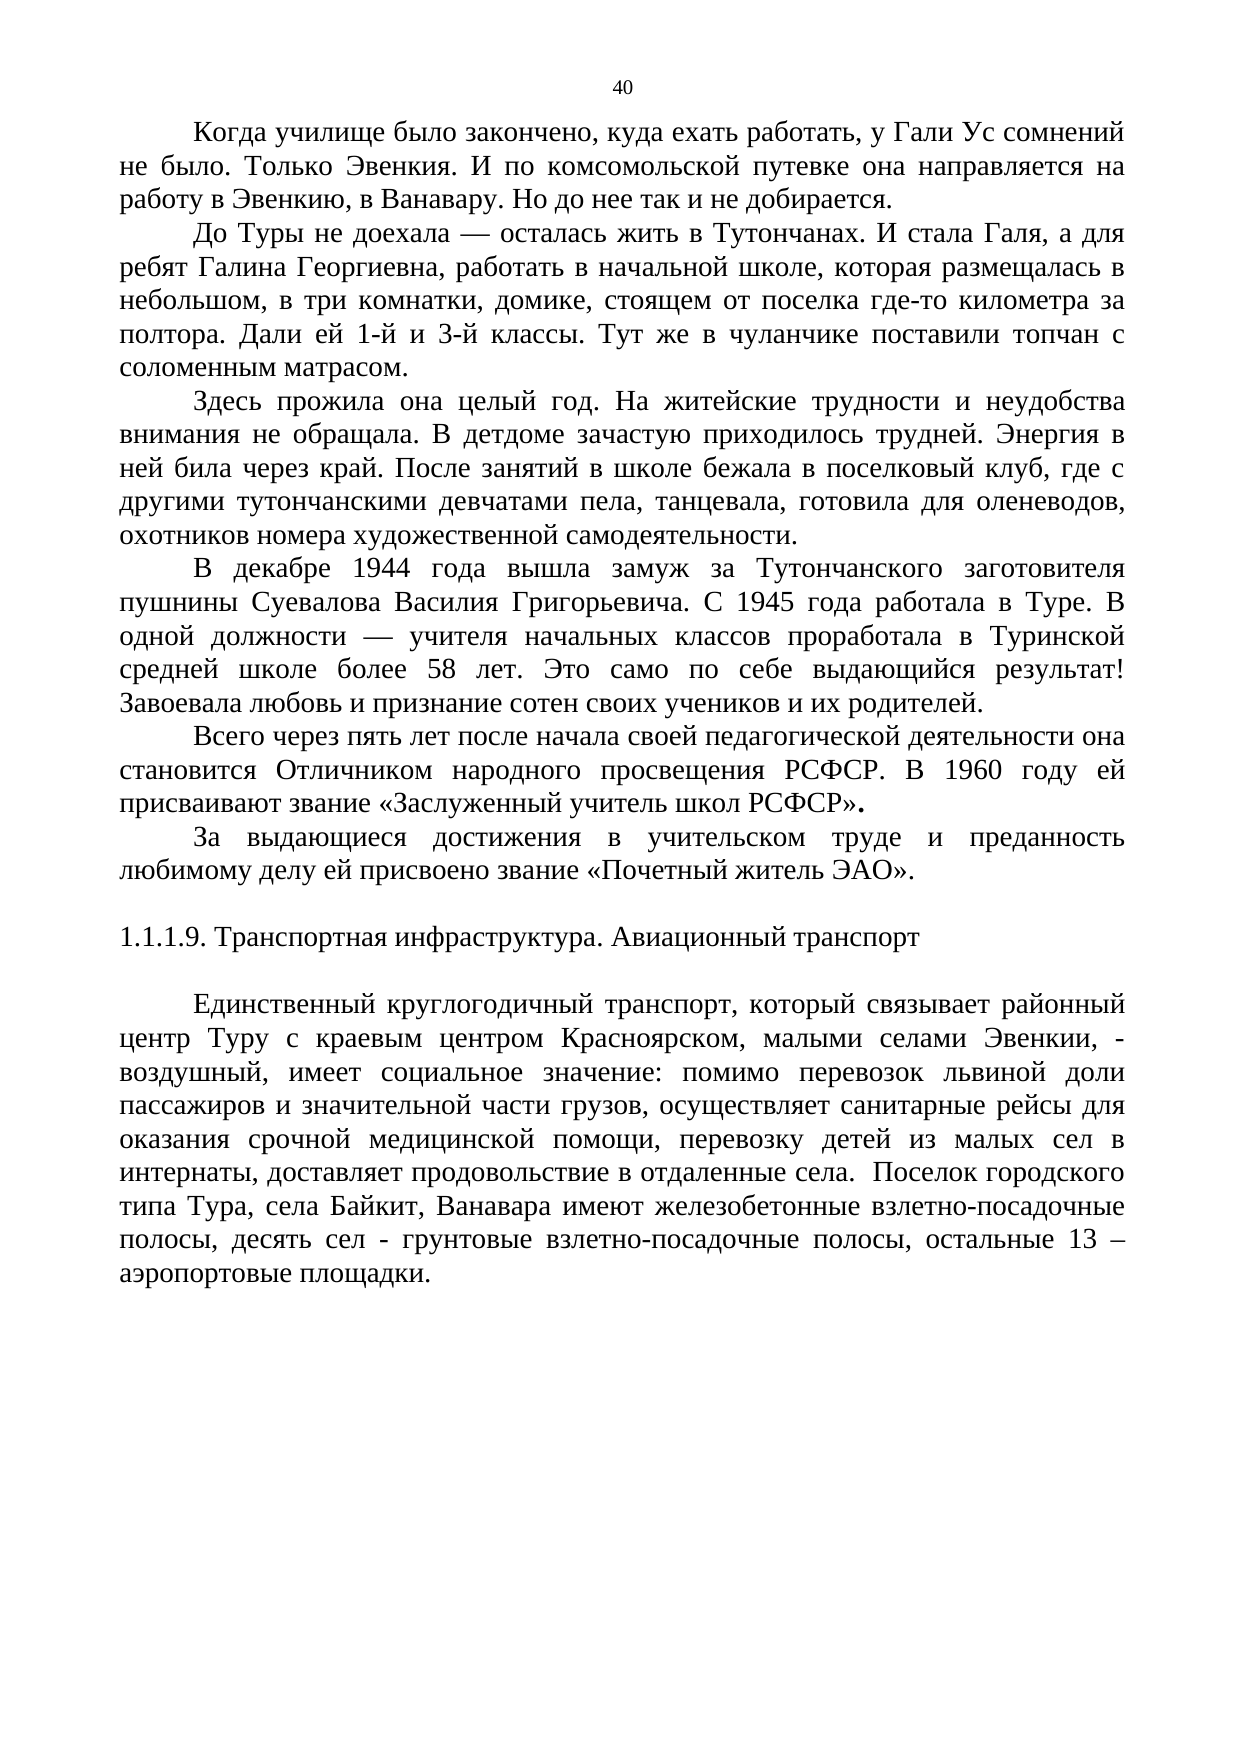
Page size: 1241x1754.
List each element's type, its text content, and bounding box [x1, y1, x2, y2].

text Всего через пять лет после начала своей педагогической деятельности она становится Отличником народного просвещения РСФСР. В 1960 году ей присваивают звание «Заслуженный учитель школ РСФСР». [119, 718, 1126, 819]
text До Туры не доехала — осталась жить в Тутончанах. И стала Галя, а для ребят Галина Георгиевна, работать в начальной школе, которая размещалась в небольшом, в три комнатки, домике, стоящем от поселка где-то километра за полтора. Дали ей 1-й и 3-й классы. Тут же в чуланчике поставили топчан с соломенным матрасом. [119, 215, 1126, 383]
text Единственный круглогодичный транспорт, который связывает районный центр Туру с краевым центром Красноярском, малыми селами Эвенкии, - воздушный, имеет социальное значение: помимо перевозок львиной доли пассажиров и значительной части грузов, осуществляет санитарные рейсы для оказания срочной медицинской помощи, перевозку детей из малых сел в интернаты, доставляет продовольствие в отдаленные села. Поселок городского типа Тура, села Байкит, Ванавара имеют железобетонные взлетно-посадочные полосы, десять сел - грунтовые взлетно-посадочные полосы, остальные 13 – аэропортовые площадки. [119, 987, 1126, 1288]
text За выдающиеся достижения в учительском труде и преданность любимому делу ей присвоено звание «Почетный житель ЭАО». [119, 819, 1126, 886]
text Когда училище было закончено, куда ехать работать, у Гали Ус сомнений не было. Только Эвенкия. И по комсомольской путевке она направляется на работу в Эвенкию, в Ванавару. Но до нее так и не добирается. [119, 114, 1126, 215]
text 1.1.1.9. Транспортная инфраструктура. Авиационный транспорт [119, 919, 1126, 953]
text Здесь прожила она целый год. На житейские трудности и неудобства внимания не обращала. В детдоме зачастую приходилось трудней. Энергия в ней била через край. После занятий в школе бежала в поселковый клуб, где с другими тутончанскими девчатами пела, танцевала, готовила для оленеводов, охотников номера художественной самодеятельности. [119, 383, 1126, 551]
text В декабре 1944 года вышла замуж за Тутончанского заготовителя пушнины Суевалова Василия Григорьевича. С 1945 года работала в Туре. В одной должности — учителя начальных классов проработала в Туринской средней школе более 58 лет. Это само по себе выдающийся результат! Завоевала любовь и признание сотен своих учеников и их родителей. [119, 551, 1126, 718]
